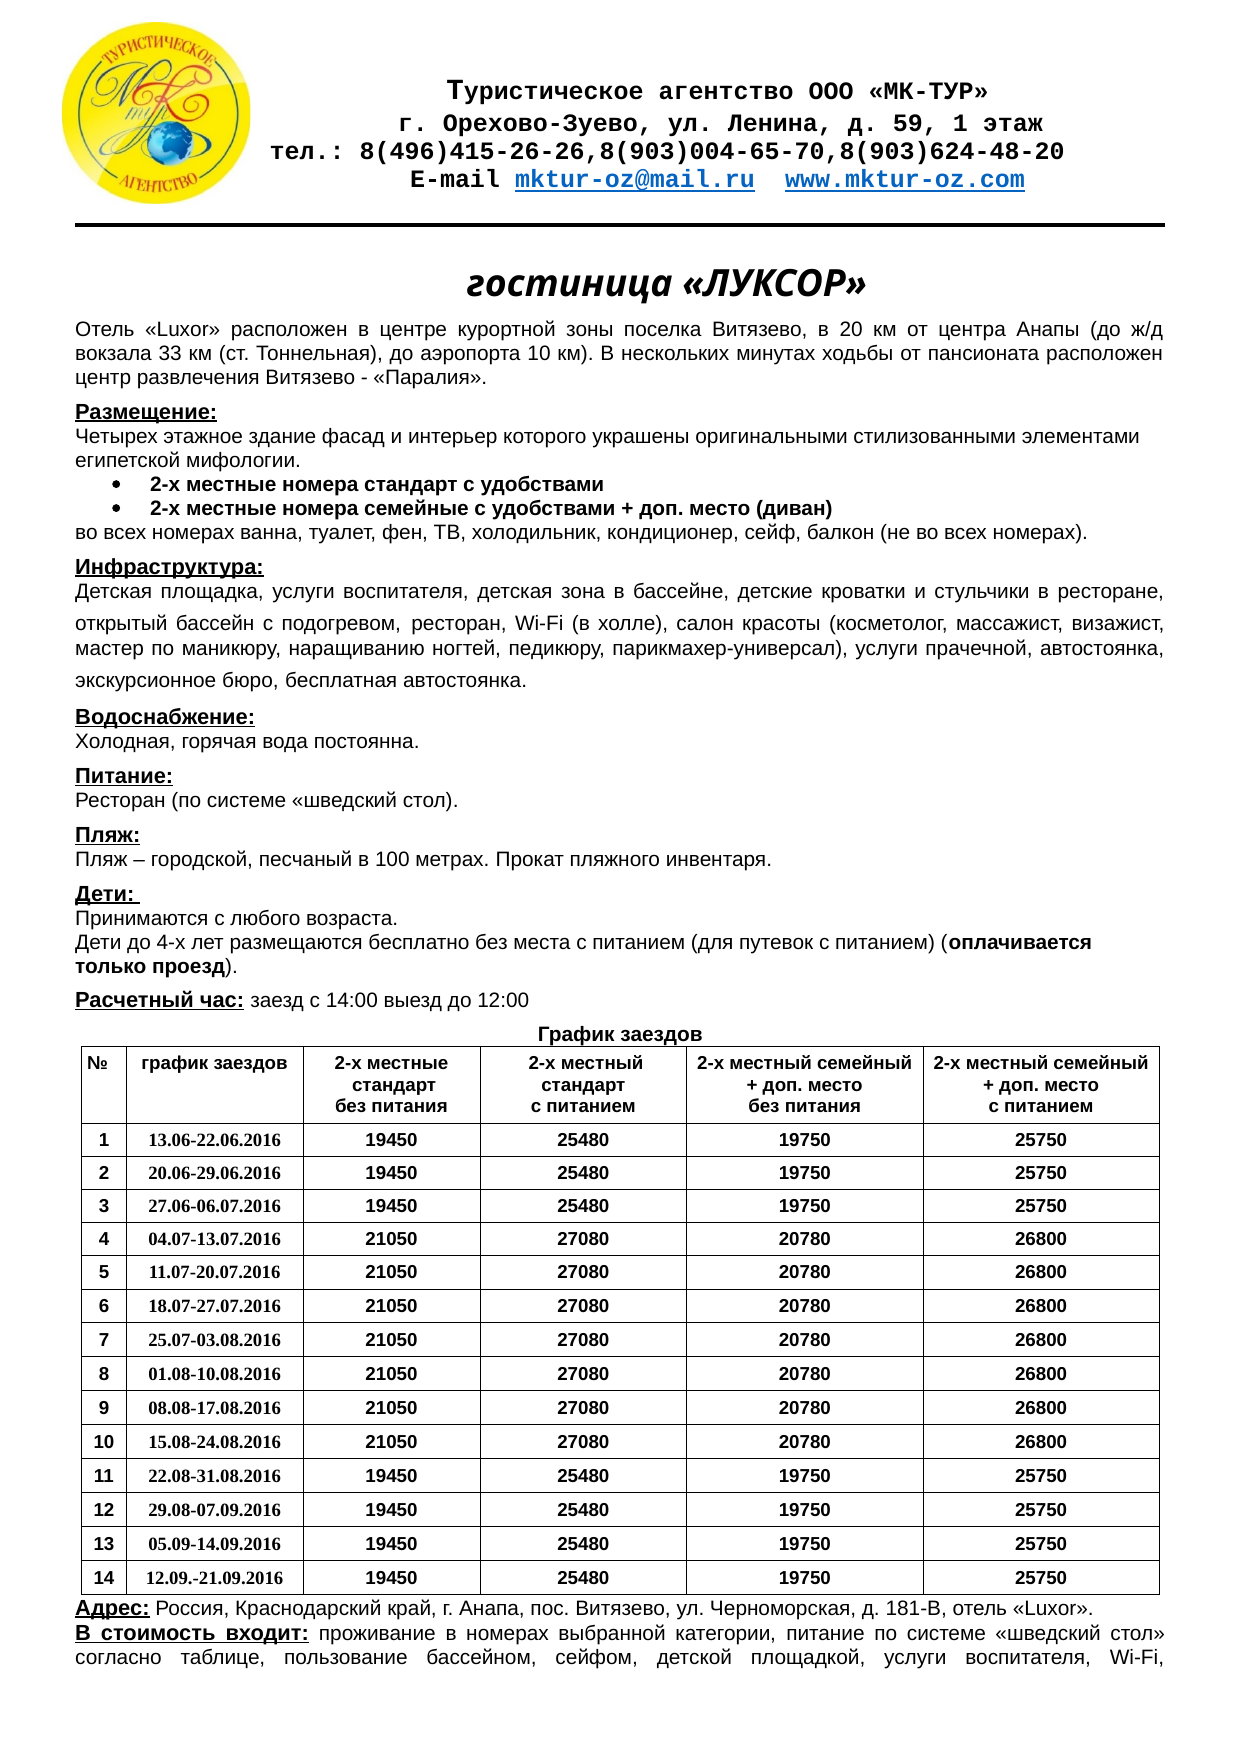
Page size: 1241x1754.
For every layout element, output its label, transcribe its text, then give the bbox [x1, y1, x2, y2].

table_cell 25750 [924, 1527, 1159, 1560]
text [75, 1620, 1165, 1669]
picture [61, 22, 251, 204]
table_cell 26800 [924, 1290, 1159, 1322]
table_cell 25480 [481, 1157, 686, 1189]
table_cell 27080 [481, 1256, 686, 1289]
table_cell 25.07-03.08.2016 [127, 1323, 303, 1356]
table_cell 19750 [687, 1459, 923, 1492]
table_cell 08.08-17.08.2016 [127, 1391, 303, 1424]
table_cell 21050 [304, 1256, 480, 1289]
table_cell 25750 [924, 1561, 1159, 1594]
table_cell 19450 [304, 1459, 480, 1492]
table_header 2-х местный семейный + доп. место без питания [687, 1047, 923, 1122]
table_cell 27080 [481, 1391, 686, 1424]
table_cell 20780 [687, 1391, 923, 1424]
table_cell 19450 [304, 1561, 480, 1594]
text Инфраструктура: [75, 553, 1165, 579]
table_cell 13 [82, 1527, 126, 1560]
table_cell 20780 [687, 1357, 923, 1390]
text Питание: [75, 763, 1165, 788]
table_cell 27080 [481, 1425, 686, 1458]
table_cell 25750 [924, 1190, 1159, 1222]
text Пляж: [75, 822, 1165, 847]
table_cell 2 [82, 1157, 126, 1189]
text во всех номерах ванна, туалет, фен, ТВ, холодильник, кондиционер, сейф, балкон (не во всех номерах). [75, 520, 1165, 544]
text Водоснабжение: [75, 704, 1165, 729]
table_cell 22.08-31.08.2016 [127, 1459, 303, 1492]
table_cell 20780 [687, 1425, 923, 1458]
table_header график заездов [127, 1047, 303, 1122]
table_cell 26800 [924, 1391, 1159, 1424]
table_cell 19450 [304, 1190, 480, 1222]
table_cell 11 [82, 1459, 126, 1492]
text Отель «Luxor» расположен в центре курортной зоны поселка Витязево, в 20 км от центра Анапы (до ж/д вокзала 33 км (ст. Тоннельная), до аэропорта 10 км). В нескольких минутах ходьбы от пансионата расположен центр развлечения Витязево - «Паралия». [75, 317, 1165, 389]
table_cell 7 [82, 1323, 126, 1356]
text Четырех этажное здание фасад и интерьер которого украшены оригинальными стилизованными элементами египетской мифологии. [75, 424, 1165, 472]
table_cell 26800 [924, 1223, 1159, 1255]
table_cell 01.08-10.08.2016 [127, 1357, 303, 1390]
text Дети до 4-х лет размещаются бесплатно без места с питанием (для путевок с питанием) (оплачивается только проезд). [75, 930, 1165, 978]
table_cell 27080 [481, 1223, 686, 1255]
table_cell 26800 [924, 1323, 1159, 1356]
table_cell 1 [82, 1124, 126, 1156]
table_cell 25480 [481, 1527, 686, 1560]
table_cell 19750 [687, 1190, 923, 1222]
table_cell 21050 [304, 1290, 480, 1322]
table_cell 25750 [924, 1157, 1159, 1189]
table_cell 19450 [304, 1493, 480, 1526]
table_cell 12 [82, 1493, 126, 1526]
table_cell 19450 [304, 1157, 480, 1189]
table_cell 6 [82, 1290, 126, 1322]
table_cell 25480 [481, 1561, 686, 1594]
table_cell 25750 [924, 1124, 1159, 1156]
table_cell 26800 [924, 1357, 1159, 1390]
text Принимаются с любого возраста. [75, 906, 1165, 930]
table_cell 05.09-14.09.2016 [127, 1527, 303, 1560]
list 2-х местные номера семейные с удобствами + доп. место (диван) [112, 496, 1165, 520]
table_cell 21050 [304, 1425, 480, 1458]
table_cell 19450 [304, 1527, 480, 1560]
table_header № [82, 1047, 126, 1122]
text Туристическое агентство ООО «МК-ТУР» [251, 75, 1165, 108]
table_cell 19750 [687, 1527, 923, 1560]
table_cell 25480 [481, 1124, 686, 1156]
text График заездов [75, 1022, 1165, 1046]
table_cell 27080 [481, 1290, 686, 1322]
table_cell 12.09.-21.09.2016 [127, 1561, 303, 1594]
table_cell 19450 [304, 1124, 480, 1156]
table_cell 29.08-07.09.2016 [127, 1493, 303, 1526]
list 2-х местные номера стандарт с удобствами [112, 472, 1165, 496]
table_cell 25750 [924, 1493, 1159, 1526]
table_cell 25480 [481, 1459, 686, 1492]
text Детская площадка, услуги воспитателя, детская зона в бассейне, детские кроватки и стульчики в ресторане, открытый бассейн с подогревом, ресторан, Wi-Fi (в холле), салон красоты (косметолог, массажист, визажист, мастер по маникюру, наращиванию ногтей, педикюру, парикмахер-универсал), услуги прачечной, автостоянка, экскурсионное бюро, бесплатная автостоянка. [75, 579, 1165, 694]
table_header 2-х местный стандарт с питанием [481, 1047, 686, 1122]
table_cell 27080 [481, 1323, 686, 1356]
table_cell 14 [82, 1561, 126, 1594]
table_cell 19750 [687, 1124, 923, 1156]
table_cell 26800 [924, 1425, 1159, 1458]
text Расчетный час: заезд с 14:00 выезд до 12:00 [75, 987, 1165, 1012]
table_cell 25480 [481, 1493, 686, 1526]
text г. Орехово-Зуево, ул. Ленина, д. 59, 1 этаж [251, 110, 1165, 138]
table_cell 13.06-22.06.2016 [127, 1124, 303, 1156]
text Холодная, горячая вода постоянна. [75, 729, 1165, 753]
table_cell 15.08-24.08.2016 [127, 1425, 303, 1458]
table_cell 26800 [924, 1256, 1159, 1289]
table_cell 20780 [687, 1256, 923, 1289]
table_cell 19750 [687, 1157, 923, 1189]
text E-mail mktur-oz@mail.ru www.mktur-oz.com [251, 167, 1165, 195]
table_cell 10 [82, 1425, 126, 1458]
table_cell 20.06-29.06.2016 [127, 1157, 303, 1189]
table_cell 4 [82, 1223, 126, 1255]
table_cell 27.06-06.07.2016 [127, 1190, 303, 1222]
table_cell 20780 [687, 1290, 923, 1322]
text гостиница «ЛУКСОР» [75, 256, 1165, 307]
table_cell 11.07-20.07.2016 [127, 1256, 303, 1289]
text Пляж – городской, песчаный в 100 метрах. Прокат пляжного инвентаря. [75, 847, 1165, 871]
table_cell 3 [82, 1190, 126, 1222]
text Дети: [75, 881, 1165, 906]
table_cell 21050 [304, 1223, 480, 1255]
text тел.: 8(496)415-26-26,8(903)004-65-70,8(903)624-48-20 [251, 138, 1165, 167]
table_cell 21050 [304, 1357, 480, 1390]
table_cell 20780 [687, 1223, 923, 1255]
table_cell 18.07-27.07.2016 [127, 1290, 303, 1322]
table_cell 9 [82, 1391, 126, 1424]
table_cell 8 [82, 1357, 126, 1390]
table_cell 19750 [687, 1493, 923, 1526]
table_cell 21050 [304, 1391, 480, 1424]
table_cell 25480 [481, 1190, 686, 1222]
text Адрес: Россия, Краснодарский край, г. Анапа, пос. Витязево, ул. Черноморская, д. 181-В, отель «Luxor». [75, 1594, 1165, 1620]
table_cell 25750 [924, 1459, 1159, 1492]
table_header 2-х местные стандарт без питания [304, 1047, 480, 1122]
text Размещение: [75, 399, 1165, 424]
table_cell 04.07-13.07.2016 [127, 1223, 303, 1255]
table_cell 20780 [687, 1323, 923, 1356]
table_cell 5 [82, 1256, 126, 1289]
table_header 2-х местный семейный + доп. место с питанием [924, 1047, 1159, 1122]
table_cell 21050 [304, 1323, 480, 1356]
text Ресторан (по системе «шведский стол). [75, 788, 1165, 812]
table_cell 27080 [481, 1357, 686, 1390]
table_cell 19750 [687, 1561, 923, 1594]
